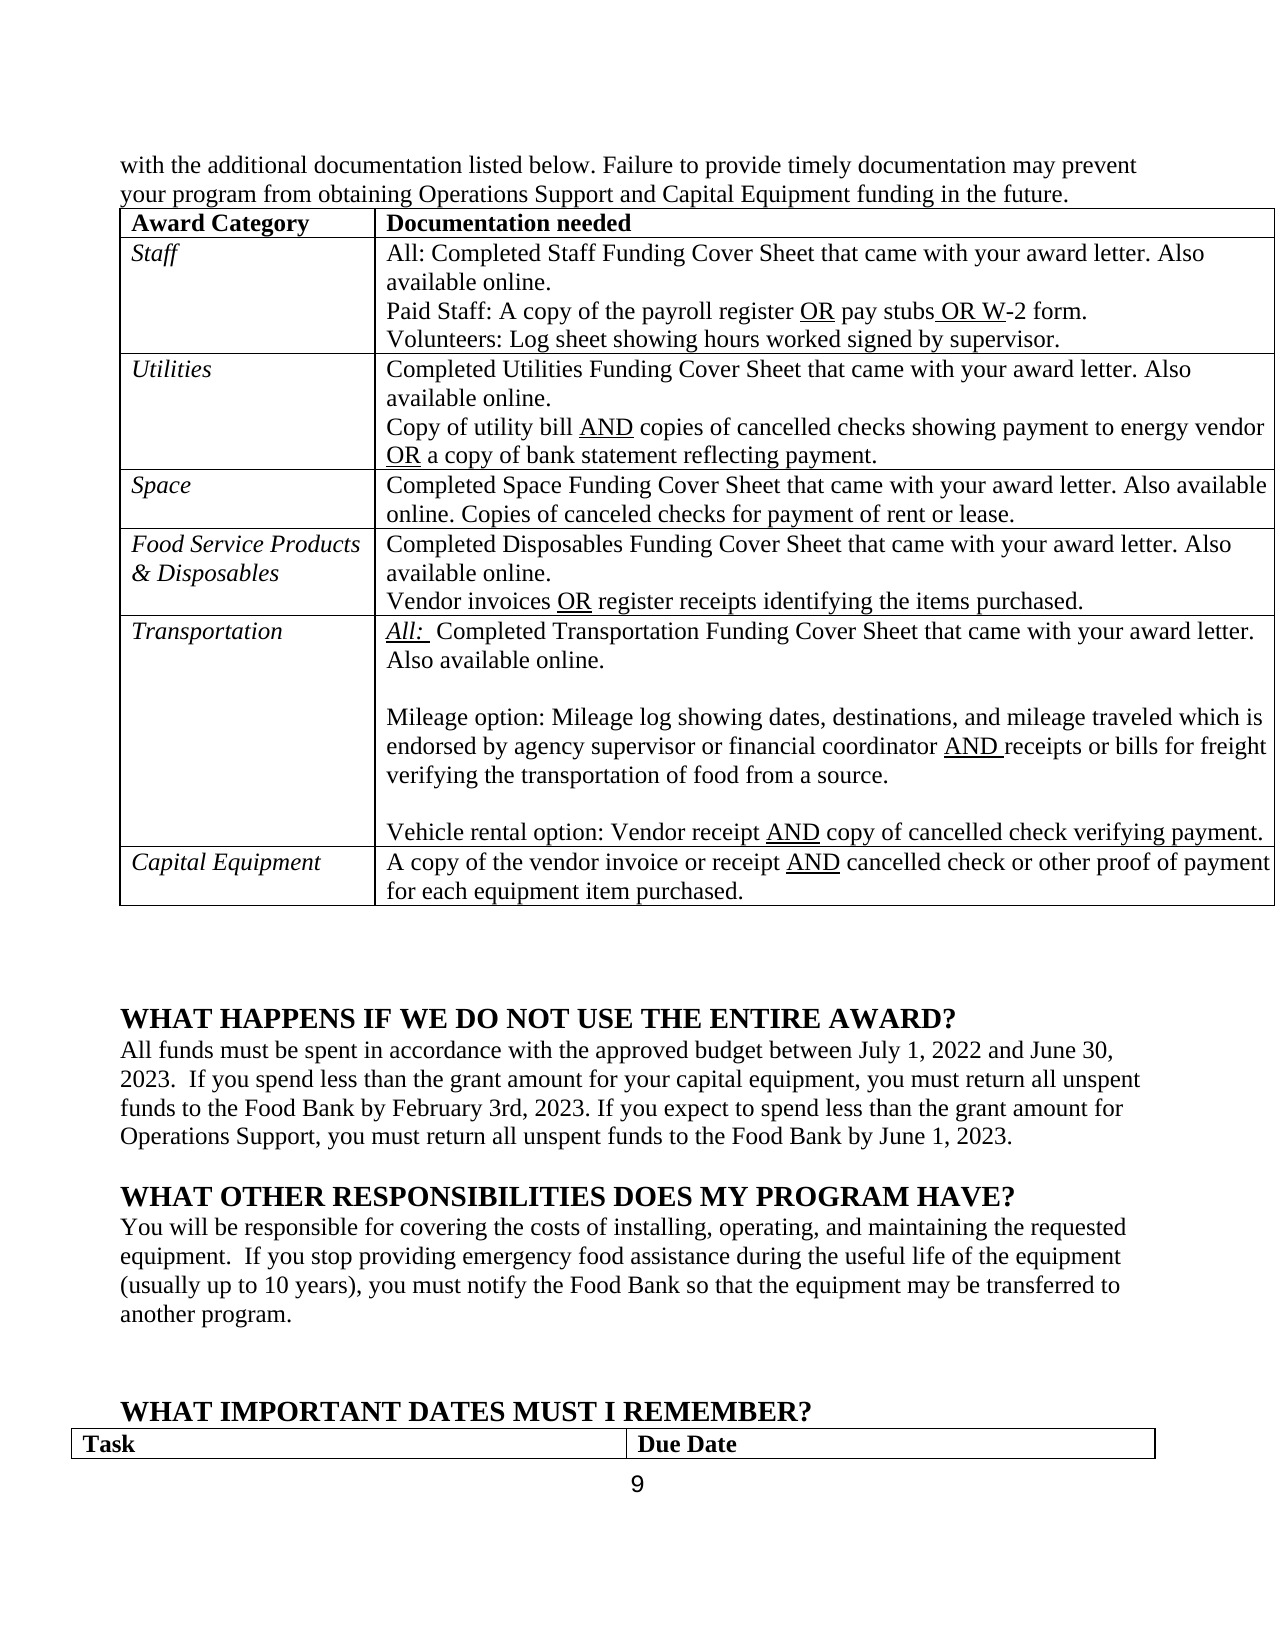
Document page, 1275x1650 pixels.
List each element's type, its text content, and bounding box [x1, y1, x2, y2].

text WHAT IMPORTANT DATES MUST I REMEMBER? [120, 1394, 1155, 1428]
table_cell Completed Disposables Funding Cover Sheet that came with your award letter. Also available online. Vendor invoices OR register receipts identifying the items purchased. [376, 529, 1274, 615]
table_header Due Date [627, 1429, 1154, 1458]
table_cell Staff [121, 238, 374, 353]
table_cell Space [121, 470, 374, 528]
table_cell Capital Equipment [121, 847, 374, 905]
table_cell All: Completed Transportation Funding Cover Sheet that came with your award letter. Also available online. Mileage option: Mileage log showing dates, destinations, and mileage traveled which is endorsed by agency supervisor or financial coordinator AND receipts or bills for freight verifying the transportation of food from a source. Vehicle rental option: Vendor receipt AND copy of cancelled check verifying payment. [376, 616, 1274, 846]
table_cell Food Service Products & Disposables [121, 529, 374, 615]
table_header Documentation needed [376, 209, 1274, 237]
table_cell Completed Space Funding Cover Sheet that came with your award letter. Also available online. Copies of canceled checks for payment of rent or lease. [376, 470, 1274, 528]
table_cell All: Completed Staff Funding Cover Sheet that came with your award letter. Also available online. Paid Staff: A copy of the payroll register OR pay stubs OR W-2 form. Volunteers: Log sheet showing hours worked signed by supervisor. [376, 238, 1274, 353]
text WHAT HAPPENS IF WE DO NOT USE THE ENTIRE AWARD? [120, 1002, 1155, 1035]
table_header Award Category [121, 209, 374, 237]
text You will be responsible for covering the costs of installing, operating, and maintaining the requested equipment. If you stop providing emergency food assistance during the useful life of the equipment (usually up to 10 years), you must notify the Food Bank so that the equipment may be transferred to another program. [120, 1212, 1155, 1327]
text All funds must be spent in accordance with the approved budget between July 1, 2022 and June 30, 2023. If you spend less than the grant amount for your capital equipment, you must return all unspent funds to the Food Bank by February 3rd, 2023. If you expect to spend less than the grant amount for Operations Support, you must return all unspent funds to the Food Bank by June 1, 2023. [120, 1035, 1155, 1150]
table_cell Transportation [121, 616, 374, 846]
text WHAT OTHER RESPONSIBILITIES DOES MY PROGRAM HAVE? [120, 1179, 1155, 1212]
table_cell Completed Utilities Funding Cover Sheet that came with your award letter. Also available online. Copy of utility bill AND copies of cancelled checks showing payment to energy vendor OR a copy of bank statement reflecting payment. [376, 354, 1274, 469]
table_cell A copy of the vendor invoice or receipt AND cancelled check or other proof of payment for each equipment item purchased. [376, 847, 1274, 905]
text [120, 150, 1155, 207]
table_cell Utilities [121, 354, 374, 469]
table_header Task [72, 1429, 626, 1458]
